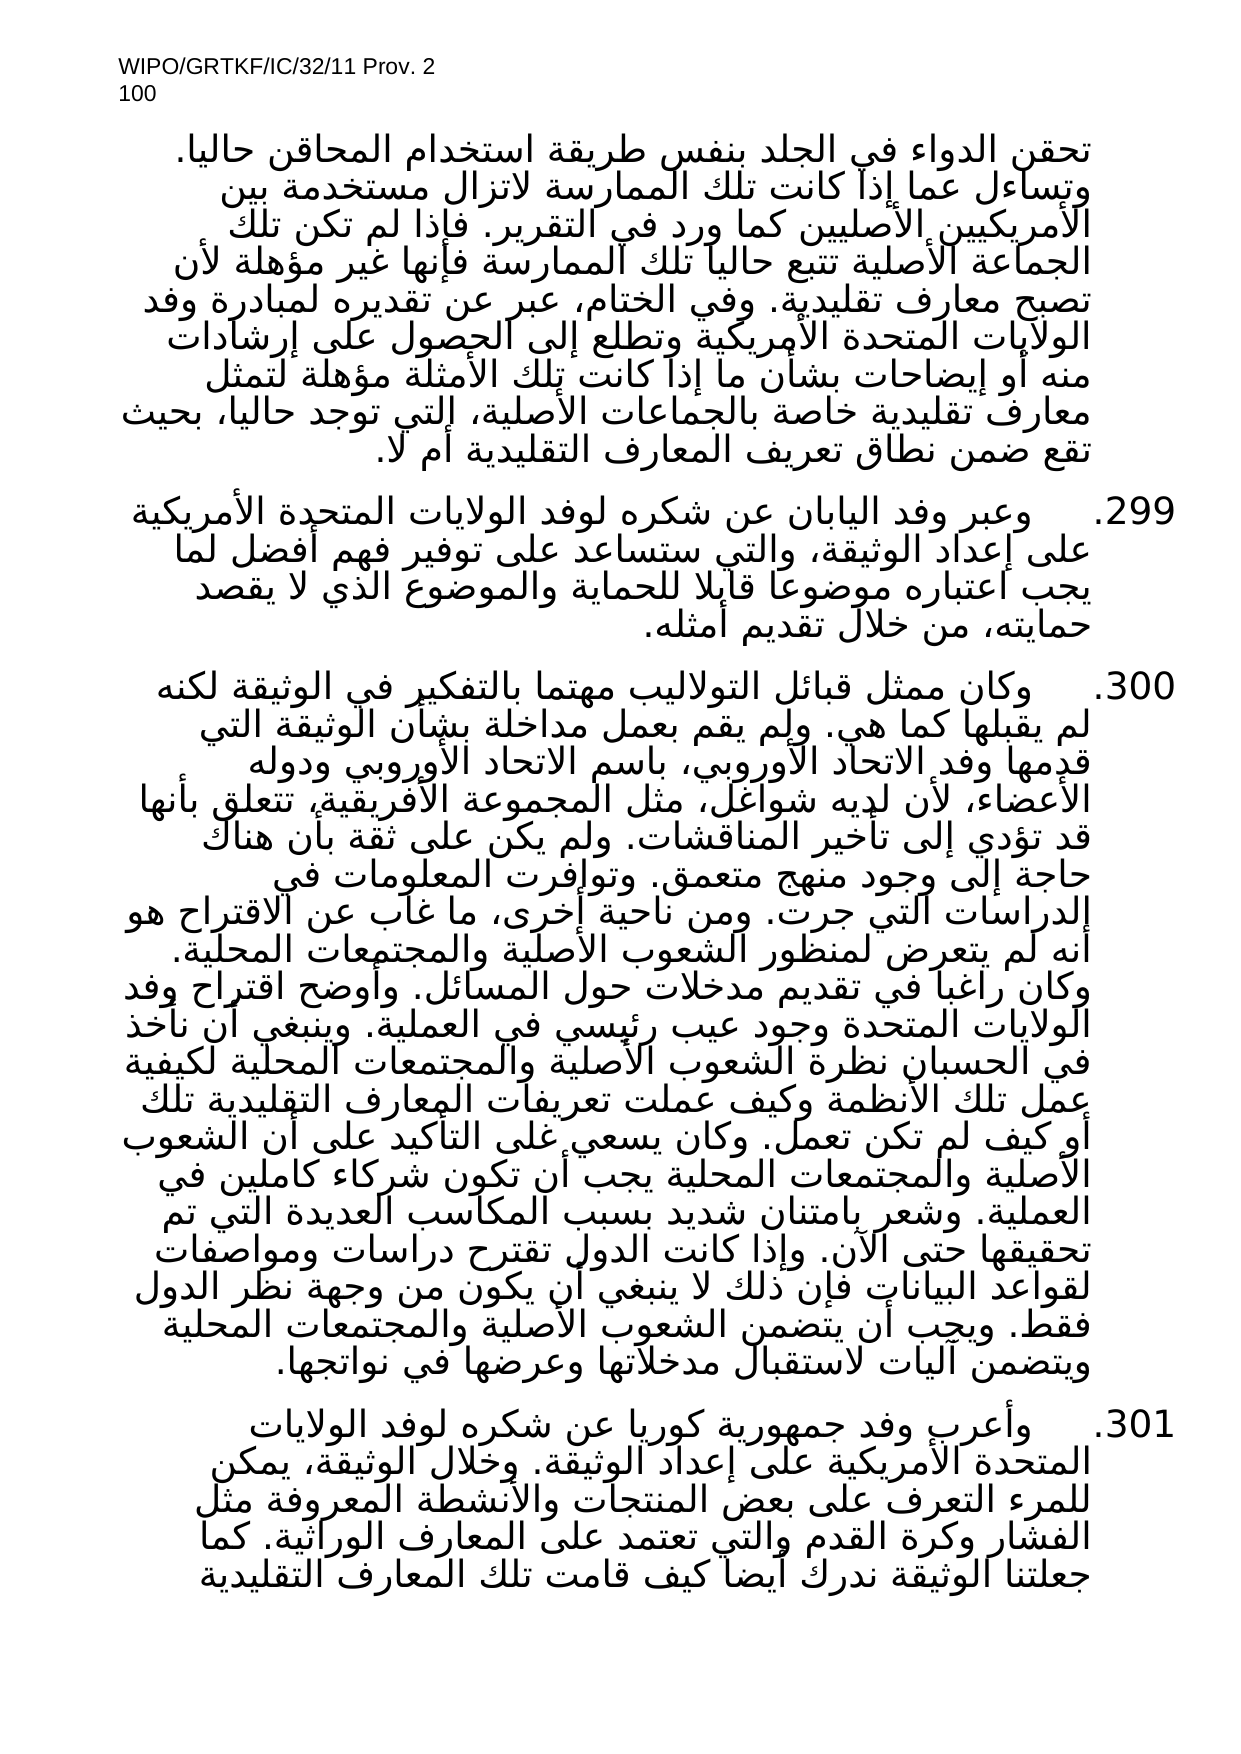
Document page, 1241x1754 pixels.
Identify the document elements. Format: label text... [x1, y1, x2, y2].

text وكان ممثل قبائل التولاليب مهتما بالتفكير في الوثيقة لكنه لم يقبلها كما هي. ولم يقم بعمل مداخلة بشأن الوثيقة التي قدمها وفد الاتحاد الأوروبي، باسم الاتحاد الأوروبي ودوله الأعضاء، لأن لديه شواغل، مثل المجموعة الأفريقية، تتعلق بأنها قد تؤدي إلى تأخير المناقشات. ولم يكن على ثقة بأن هناك حاجة إلى وجود منهج متعمق. وتوافرت المعلومات في الدراسات التي جرت. ومن ناحية أخرى، ما غاب عن الاقتراح هو أنه لم يتعرض لمنظور الشعوب الأصلية والمجتمعات المحلية. وكان راغبا في تقديم مدخلات حول المسائل. وأوضح اقتراح وفد الولايات المتحدة وجود عيب رئيسي في العملية. وينبغي أن نأخذ في الحسبان نظرة الشعوب الأصلية والمجتمعات المحلية لكيفية عمل تلك الأنظمة وكيف عملت تعريفات المعارف التقليدية تلك أو كيف لم تكن تعمل. وكان يسعي غلى التأكيد على أن الشعوب الأصلية والمجتمعات المحلية يجب أن تكون شركاء كاملين في العملية. وشعر بامتنان شديد بسبب المكاسب العديدة التي تم تحقيقها حتى الآن. وإذا كانت الدول تقترح دراسات ومواصفات لقواعد البيانات فإن ذلك لا ينبغي أن يكون من وجهة نظر الدول فقط. ويجب أن يتضمن الشعوب الأصلية والمجتمعات المحلية ويتضمن آليات لاستقبال مدخلاتها وعرضها في نواتجها. [118, 670, 1092, 1382]
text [118, 132, 1092, 470]
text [118, 1407, 1092, 1595]
text وعبر وفد اليابان عن شكره لوفد الولايات المتحدة الأمريكية على إعداد الوثيقة، والتي ستساعد على توفير فهم أفضل لما يجب اعتباره موضوعا قابلا للحماية والموضوع الذي لا يقصد حمايته، من خلال تقديم أمثله. [118, 495, 1092, 645]
